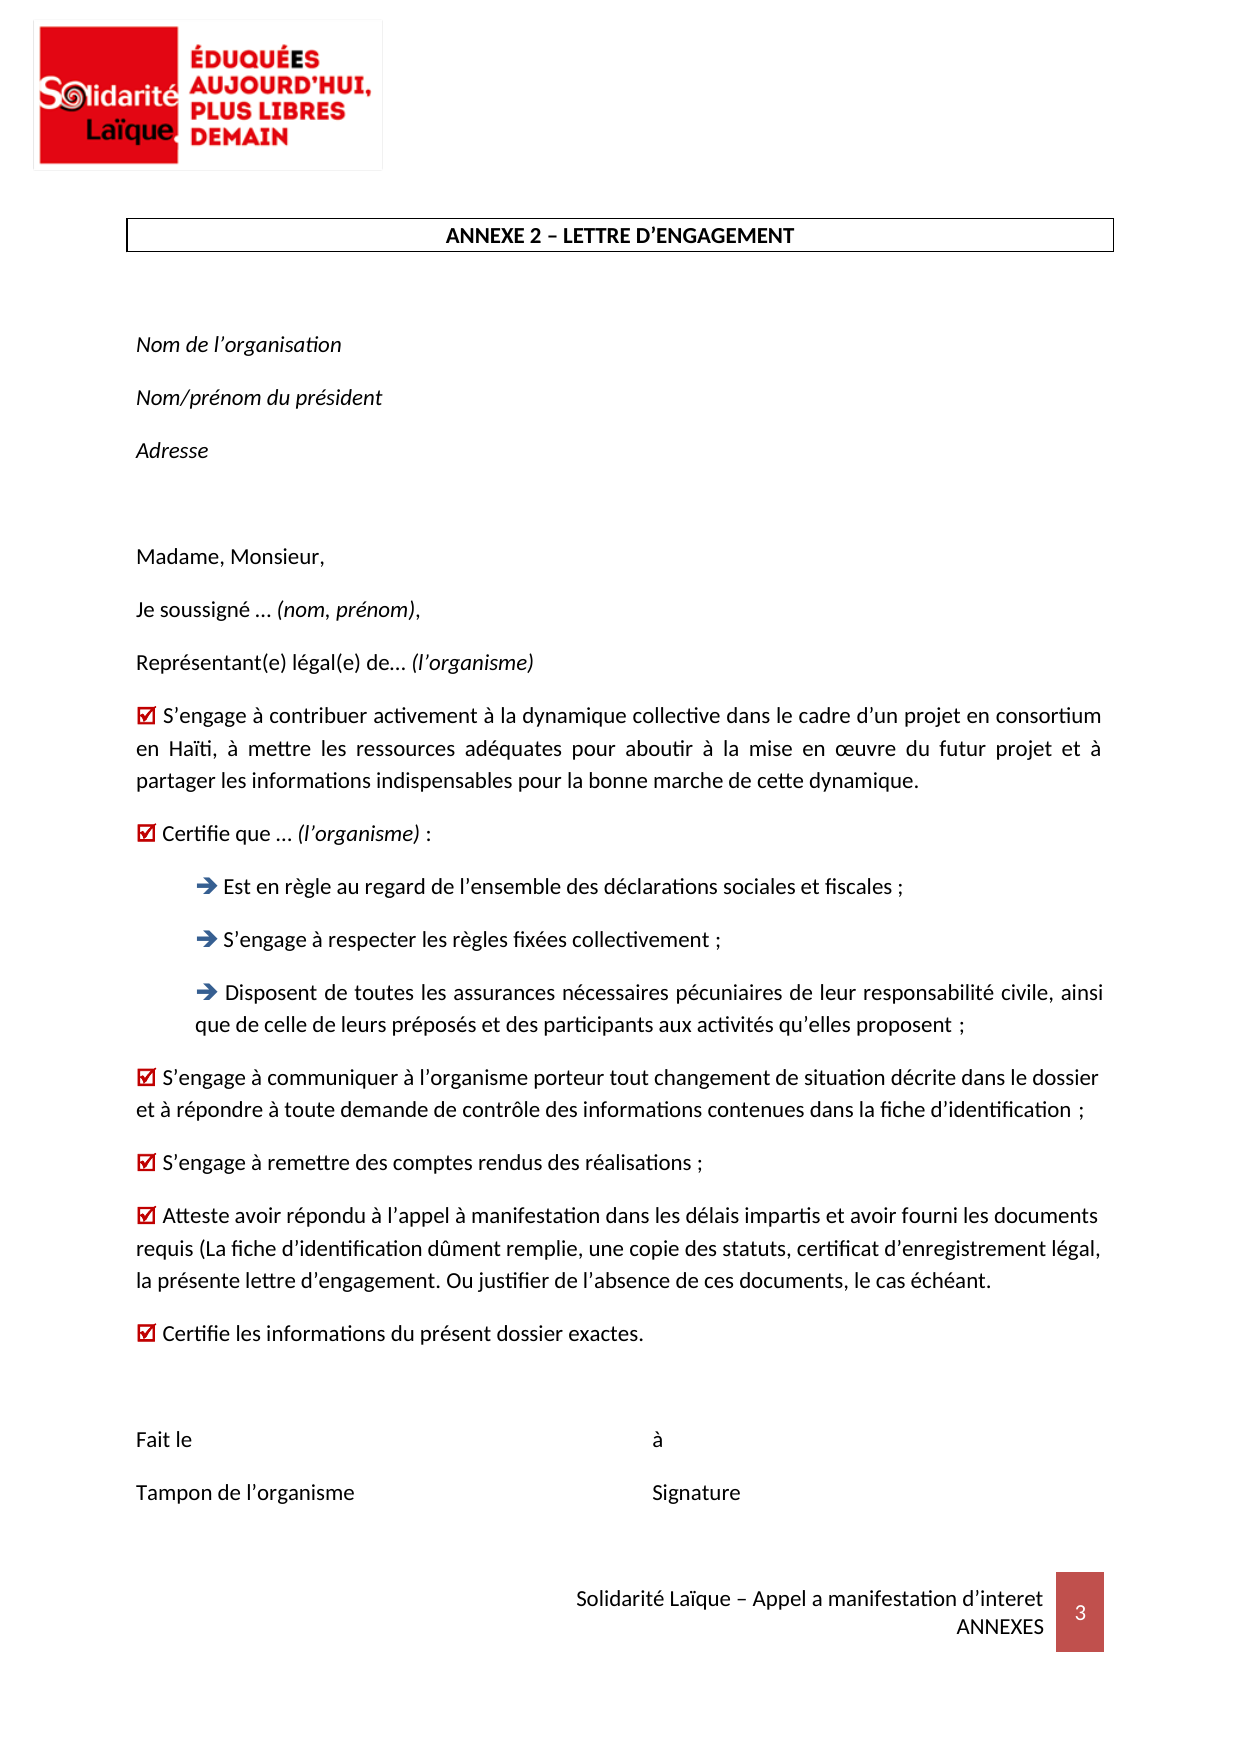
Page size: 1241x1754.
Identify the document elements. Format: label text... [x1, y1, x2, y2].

text Disposent de toutes les assurances nécessaires pécuniaires de leur responsabilité civile, ainsi que de celle de leurs préposés et des participants aux activités qu’elles proposent ; [195, 978, 1104, 1038]
text ANNEXE 2 – LETTRE D’ENGAGEMENT [128, 219, 1113, 251]
text Tampon de l’organisme Signature [136, 1478, 1104, 1506]
text Est en règle au regard de l’ensemble des déclarations sociales et fiscales ; [195, 872, 1104, 900]
text Atteste avoir répondu à l’appel à manifestation dans les délais impartis et avoir fourni les documents requis (La fiche d’identification dûment remplie, une copie des statuts, certificat d’enregistrement légal, la présente lettre d’engagement. Ou justifier de l’absence de ces documents, le cas échéant. [136, 1201, 1104, 1294]
text Certifie les informations du présent dossier exactes. [136, 1319, 1104, 1347]
text S’engage à communiquer à l’organisme porteur tout changement de situation décrite dans le dossier et à répondre à toute demande de contrôle des informations contenues dans la fiche d’identification ; [136, 1063, 1104, 1123]
text Nom/prénom du président [136, 383, 1104, 411]
picture [25, 12, 388, 174]
text Adresse [136, 436, 1104, 464]
text Représentant(e) légal(e) de… (l’organisme) [136, 648, 1104, 677]
text Nom de l’organisation [136, 330, 1104, 358]
text Certifie que … (l’organisme) : [136, 819, 1104, 847]
text Fait le à [136, 1425, 1104, 1453]
text S’engage à respecter les règles fixées collectivement ; [195, 925, 1104, 953]
text S’engage à remettre des comptes rendus des réalisations ; [136, 1148, 1104, 1176]
text S’engage à contribuer activement à la dynamique collective dans le cadre d’un projet en consortium en Haïti, à mettre les ressources adéquates pour aboutir à la mise en œuvre du futur projet et à partager les informations indispensables pour la bonne marche de cette dynamique. [136, 702, 1104, 794]
text Madame, Monsieur, [136, 542, 1104, 571]
text Je soussigné … (nom, prénom), [136, 596, 1104, 623]
